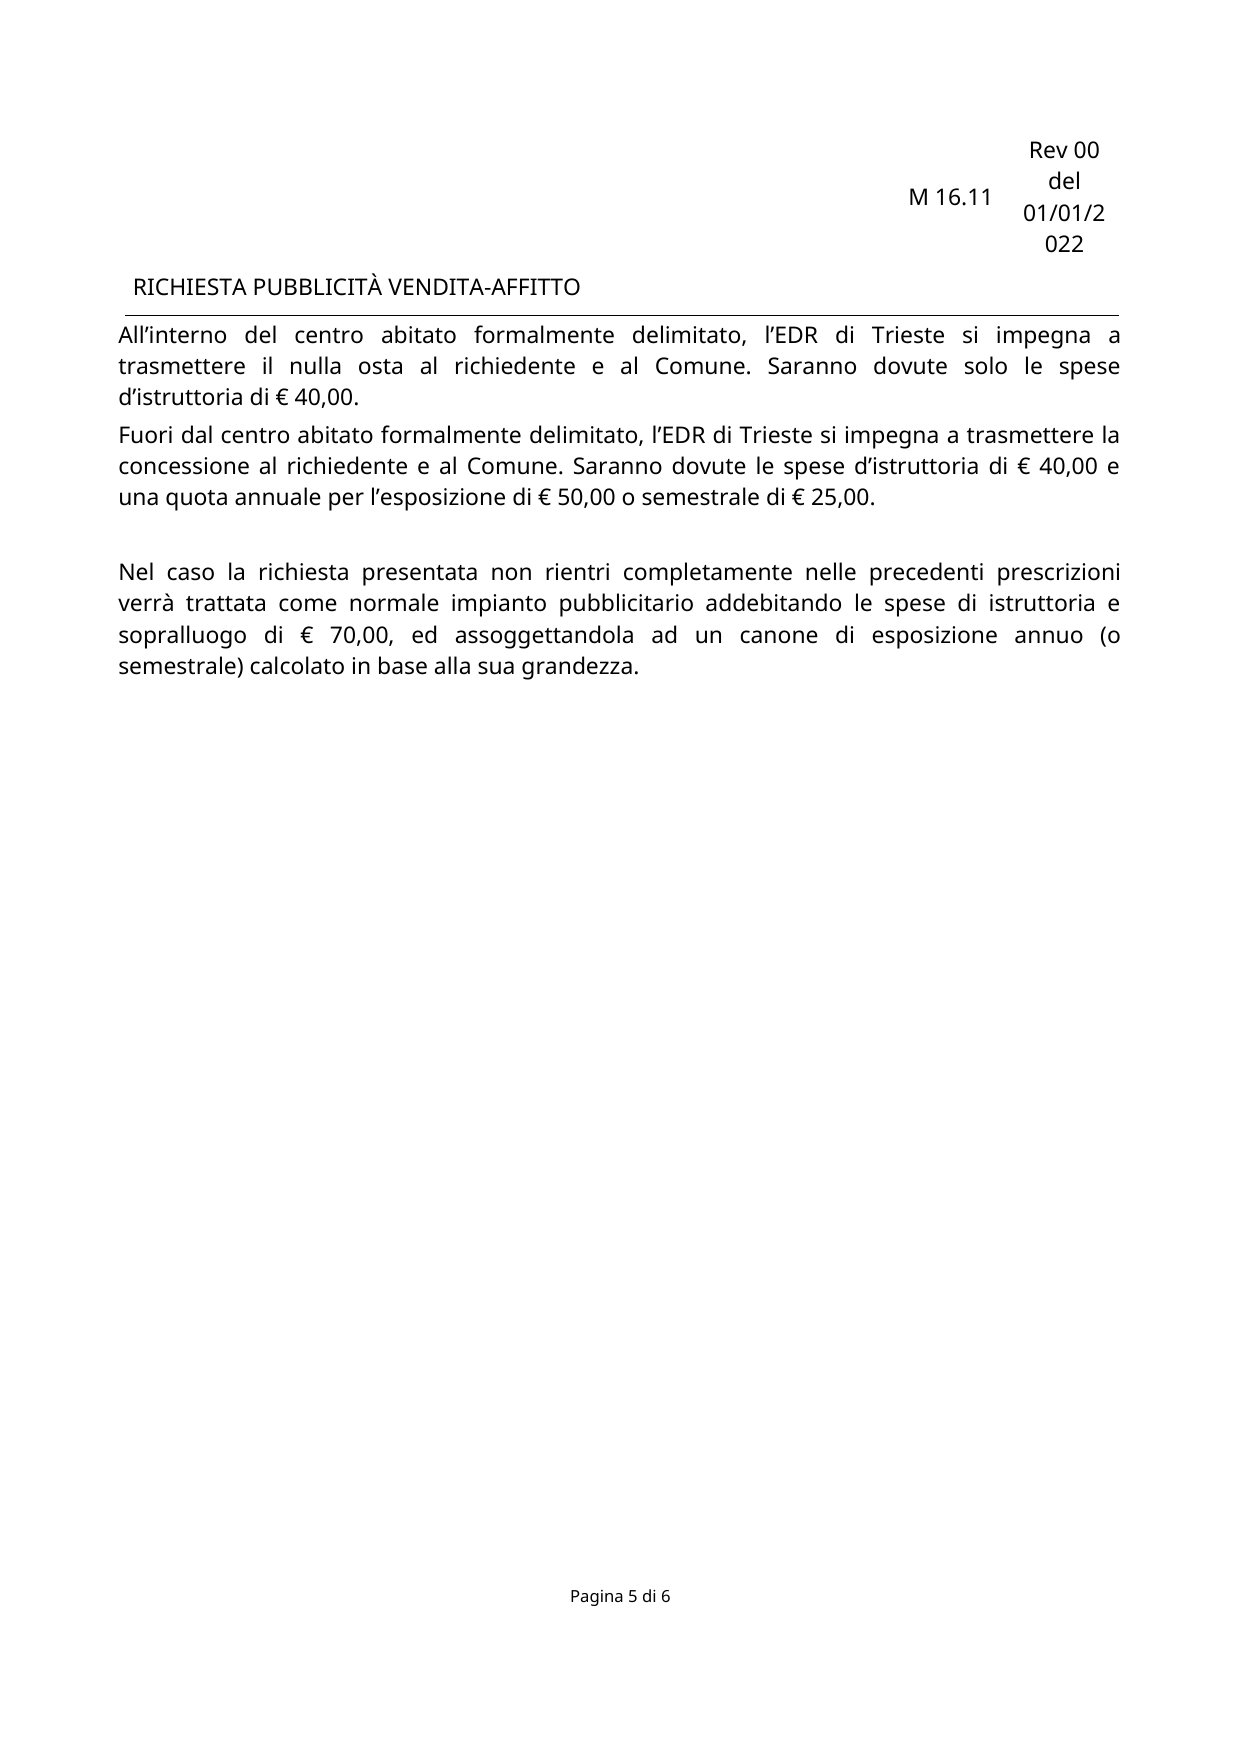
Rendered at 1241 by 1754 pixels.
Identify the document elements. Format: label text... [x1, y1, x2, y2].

text All’interno del centro abitato formalmente delimitato, l’EDR di Trieste si impegna a trasmettere il nulla osta al richiedente e al Comune. Saranno dovute solo le spese d’istruttoria di € 40,00. [118, 318, 1122, 412]
text Fuori dal centro abitato formalmente delimitato, l’EDR di Trieste si impegna a trasmettere la concessione al richiedente e al Comune. Saranno dovute le spese d’istruttoria di € 40,00 e una quota annuale per l’esposizione di € 50,00 o semestrale di € 25,00. [118, 418, 1122, 512]
text Nel caso la richiesta presentata non rientri completamente nelle precedenti prescrizioni verrà trattata come normale impianto pubblicitario addebitando le spese di istruttoria e sopralluogo di € 70,00, ed assoggettandola ad un canone di esposizione annuo (o semestrale) calcolato in base alla sua grandezza. [118, 556, 1122, 681]
